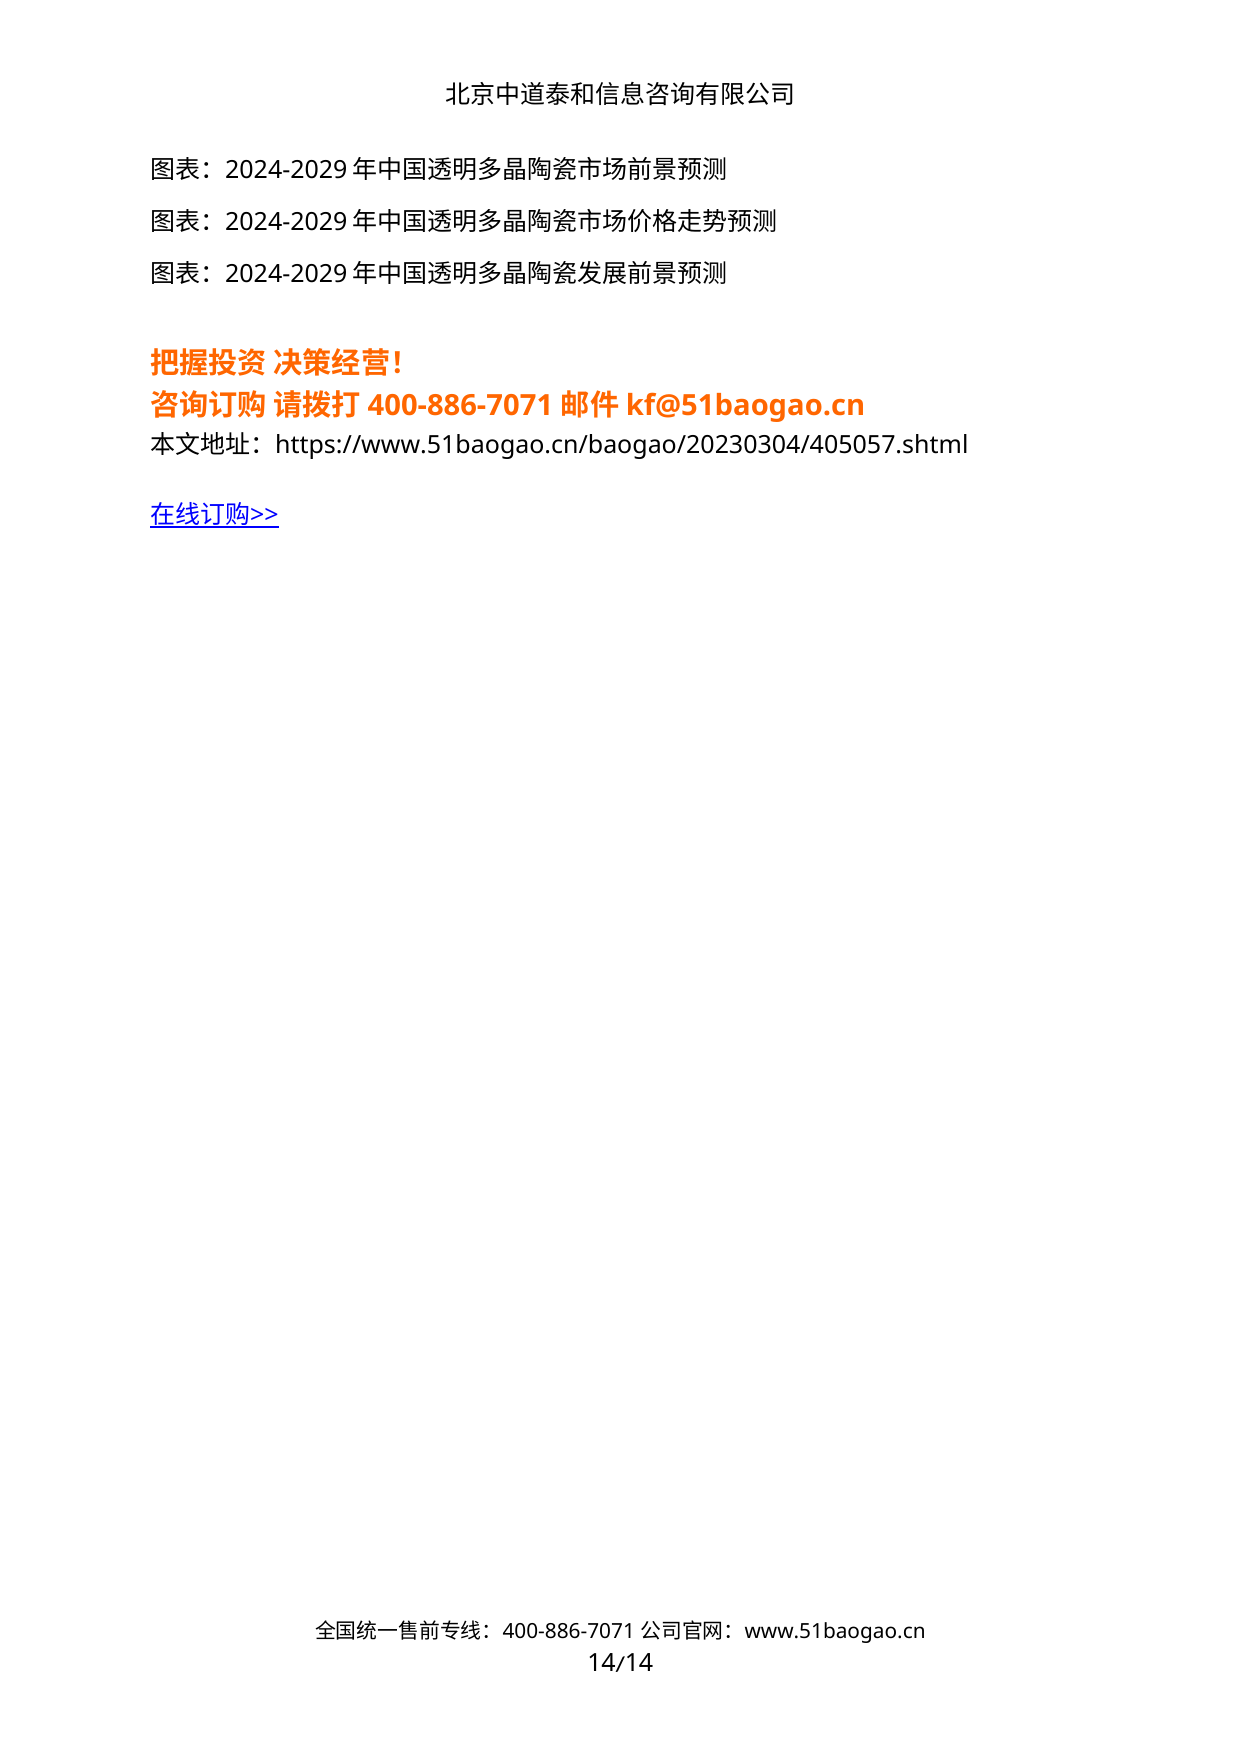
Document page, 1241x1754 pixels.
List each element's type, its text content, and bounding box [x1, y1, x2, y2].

text 把握投资 决策经营！咨询订购 请拨打 400-886-7071 邮件 kf@51baogao.cn本文地址：https://www.51baogao.cn/baogao/20230304/405057.shtml [150, 306, 1090, 461]
text 图表：2024-2029年中国透明多晶陶瓷市场价格走势预测 [150, 202, 1090, 238]
text 图表：2024-2029年中国透明多晶陶瓷发展前景预测 [150, 254, 1090, 290]
text 图表：2024-2029年中国透明多晶陶瓷市场前景预测 [150, 150, 1090, 186]
text 在线订购>> [150, 461, 1090, 531]
